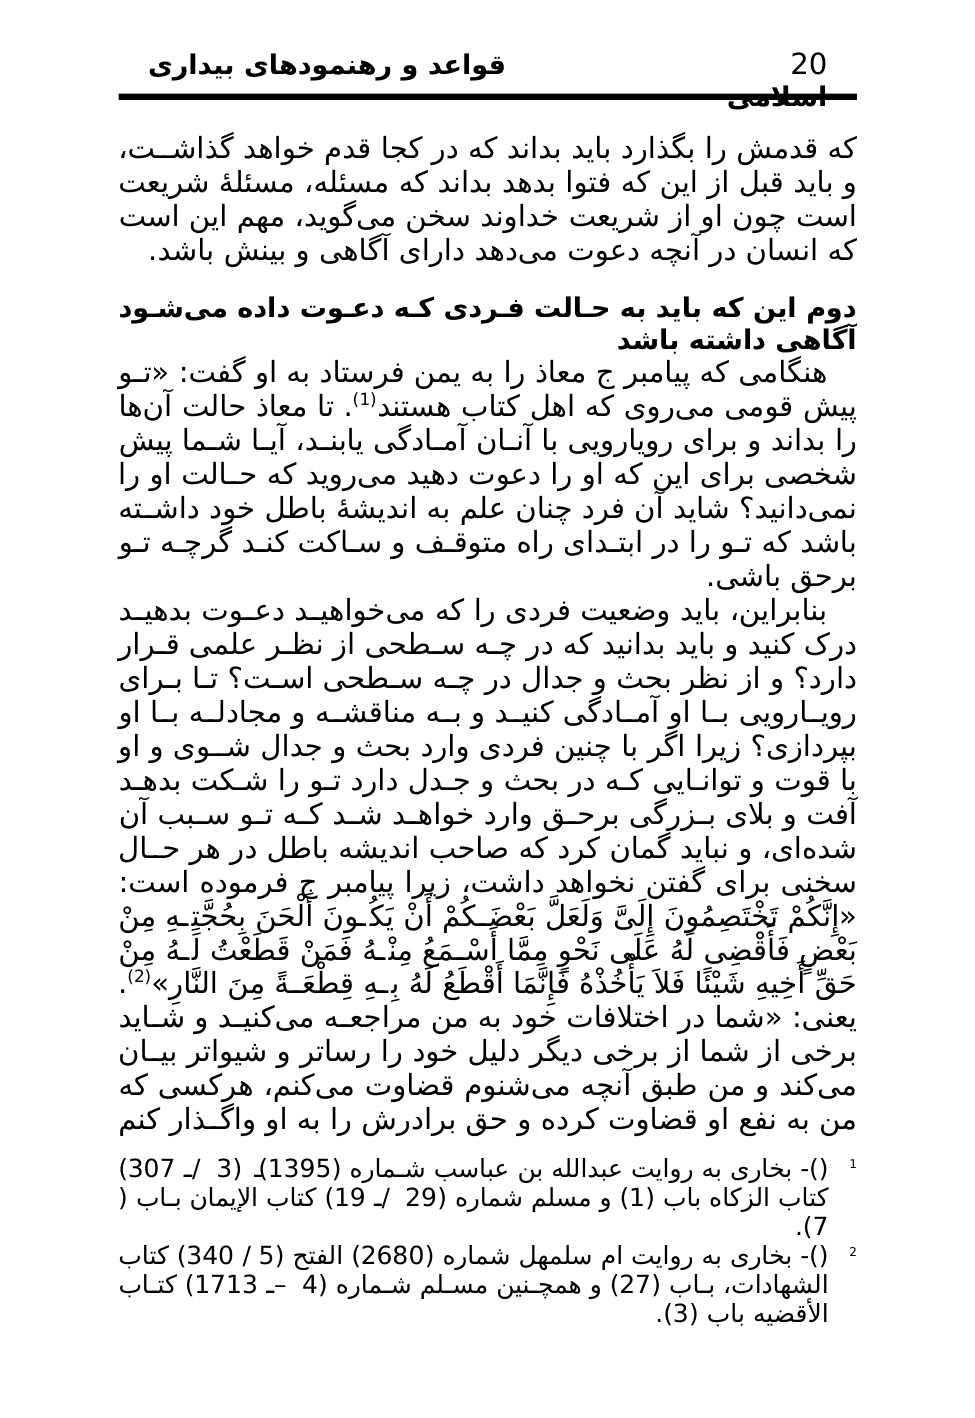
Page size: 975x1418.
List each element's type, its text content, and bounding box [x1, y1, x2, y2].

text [118, 132, 857, 267]
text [118, 593, 857, 1137]
text هنگامی که پیامبر ج معاذ را به یمن فرستاد به او گفت: «تو پیش قومی می‌روی که اهل کتاب هستند(). تا معاذ حالت آن‌ها را بداند و برای رویارویی با آنان آمادگی یابند، آیا شما پیش شخصی برای این که او را دعوت دهید می‌روید که حالت او را نمی‌دانید؟ شاید آن فرد چنان علم به اندیشۀ باطل خود داشته باشد که تو را در ابتدای راه متوقف و ساکت کند گرچه تو برحق باشی. [118, 356, 857, 593]
text دوم این که باید به حالت فردی که دعوت داده می‌شود آگاهی داشته باشد [118, 292, 857, 356]
